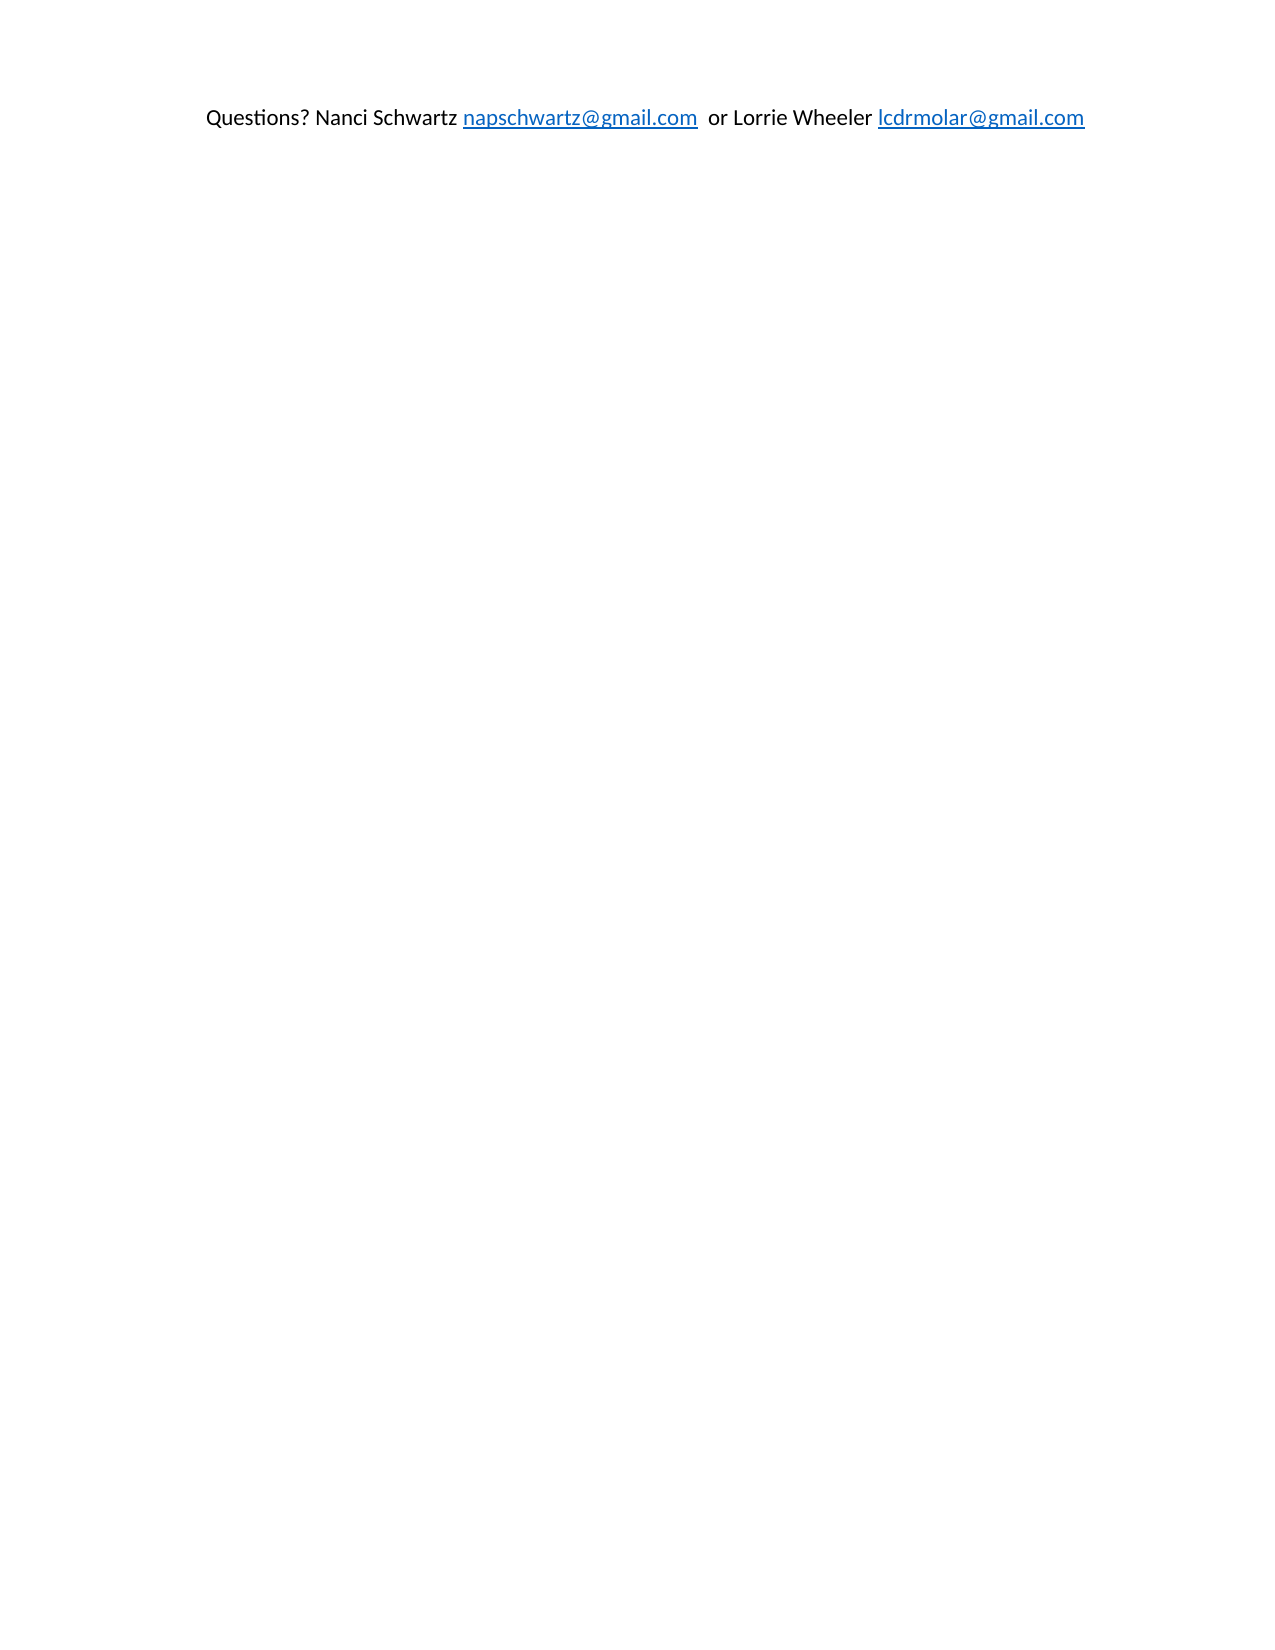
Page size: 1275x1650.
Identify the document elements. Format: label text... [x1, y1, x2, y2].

text Questions? Nanci Schwartz napschwartz@gmail.com or Lorrie Wheeler lcdrmolar@gmail.com [120, 103, 1170, 131]
